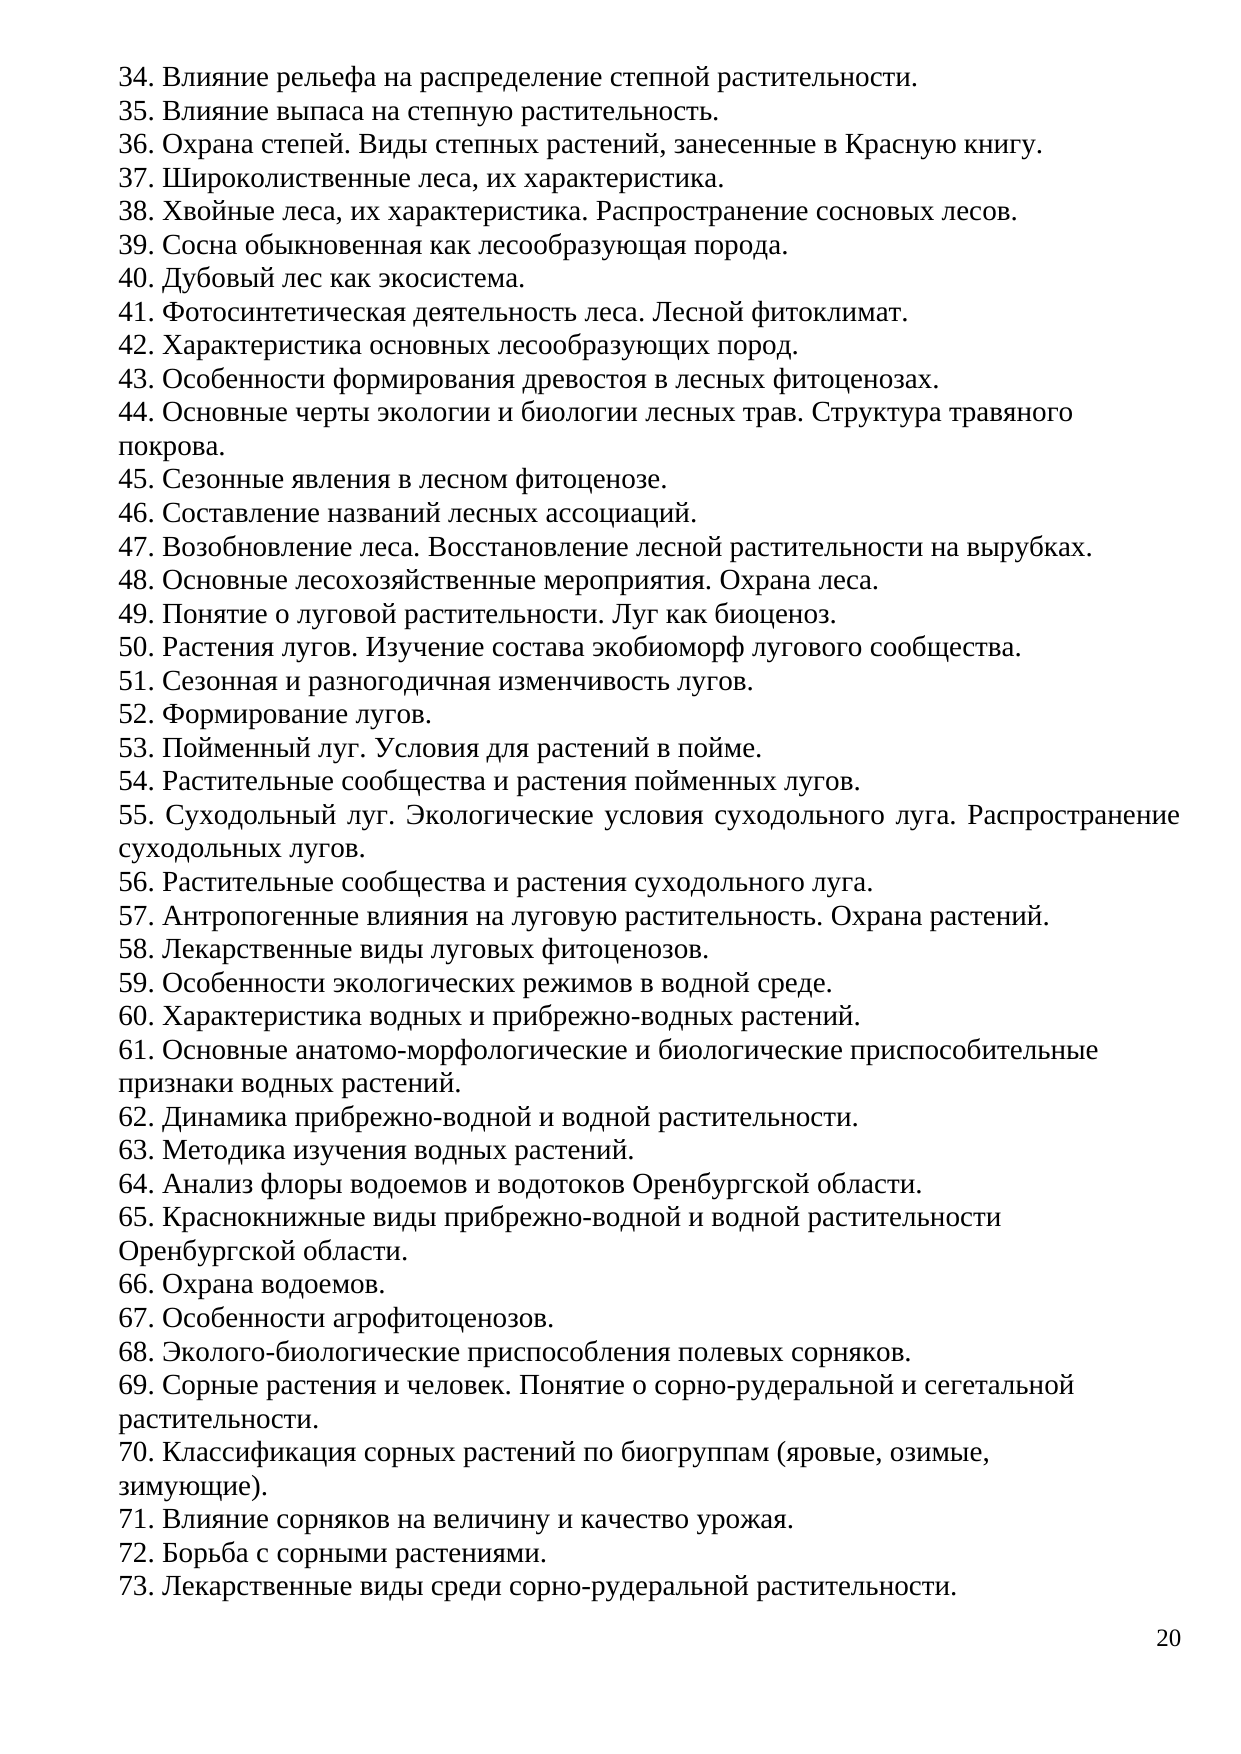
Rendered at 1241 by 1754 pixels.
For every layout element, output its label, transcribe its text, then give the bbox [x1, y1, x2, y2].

text 34. Влияние рельефа на распределение степной растительности. [118, 59, 1181, 93]
text 62. Динамика прибрежно-водной и водной растительности. [118, 1099, 1181, 1132]
text 53. Пойменный луг. Условия для растений в пойме. [118, 730, 1181, 763]
text 56. Растительные сообщества и растения суходольного луга. [118, 864, 1181, 898]
text 72. Борьба с сорными растениями. [118, 1535, 1181, 1568]
text 42. Характеристика основных лесообразующих пород. [118, 327, 1181, 361]
text 54. Растительные сообщества и растения пойменных лугов. [118, 763, 1181, 797]
text 58. Лекарственные виды луговых фитоценозов. [118, 931, 1181, 965]
text 47. Возобновление леса. Восстановление лесной растительности на вырубках. [118, 529, 1181, 562]
text 60. Характеристика водных и прибрежно-водных растений. [118, 998, 1181, 1032]
text 57. Антропогенные влияния на луговую растительность. Охрана растений. [118, 898, 1181, 931]
text 43. Особенности формирования древостоя в лесных фитоценозах. [118, 361, 1181, 394]
text зимующие). [118, 1468, 1181, 1501]
text растительности. [118, 1401, 1181, 1434]
text 37. Широколиственные леса, их характеристика. [118, 160, 1181, 193]
text 40. Дубовый лес как экосистема. [118, 260, 1181, 294]
text 49. Понятие о луговой растительности. Луг как биоценоз. [118, 596, 1181, 629]
text Оренбургской области. [118, 1233, 1181, 1267]
text 69. Сорные растения и человек. Понятие о сорно-рудеральной и сегетальной [118, 1367, 1181, 1401]
text 66. Охрана водоемов. [118, 1267, 1181, 1300]
text 65. Краснокнижные виды прибрежно-водной и водной растительности [118, 1199, 1181, 1233]
text 48. Основные лесохозяйственные мероприятия. Охрана леса. [118, 562, 1181, 596]
text 36. Охрана степей. Виды степных растений, занесенные в Красную книгу. [118, 126, 1181, 160]
text 59. Особенности экологических режимов в водной среде. [118, 965, 1181, 998]
text 39. Сосна обыкновенная как лесообразующая порода. [118, 227, 1181, 260]
text 52. Формирование лугов. [118, 696, 1181, 730]
text 50. Растения лугов. Изучение состава экобиоморф лугового сообщества. [118, 629, 1181, 663]
text 61. Основные анатомо-морфологические и биологические приспособительные [118, 1032, 1181, 1065]
text покрова. [118, 428, 1181, 462]
text признаки водных растений. [118, 1065, 1181, 1099]
text 70. Классификация сорных растений по биогруппам (яровые, озимые, [118, 1434, 1181, 1468]
text 44. Основные черты экологии и биологии лесных трав. Структура травяного [118, 394, 1181, 428]
text 67. Особенности агрофитоценозов. [118, 1300, 1181, 1334]
text 41. Фотосинтетическая деятельность леса. Лесной фитоклимат. [118, 294, 1181, 327]
text 38. Хвойные леса, их характеристика. Распространение сосновых лесов. [118, 193, 1181, 227]
text 64. Анализ флоры водоемов и водотоков Оренбургской области. [118, 1166, 1181, 1199]
text 35. Влияние выпаса на степную растительность. [118, 93, 1181, 126]
text 55. Суходольный луг. Экологические условия суходольного луга. Распространение суходольных лугов. [118, 797, 1181, 864]
text 51. Сезонная и разногодичная изменчивость лугов. [118, 663, 1181, 696]
text 46. Составление названий лесных ассоциаций. [118, 495, 1181, 529]
text 45. Сезонные явления в лесном фитоценозе. [118, 462, 1181, 495]
text 68. Эколого-биологические приспособления полевых сорняков. [118, 1334, 1181, 1367]
text 63. Методика изучения водных растений. [118, 1132, 1181, 1166]
text 71. Влияние сорняков на величину и качество урожая. [118, 1501, 1181, 1535]
text 73. Лекарственные виды среди сорно-рудеральной растительности. [118, 1568, 1181, 1602]
